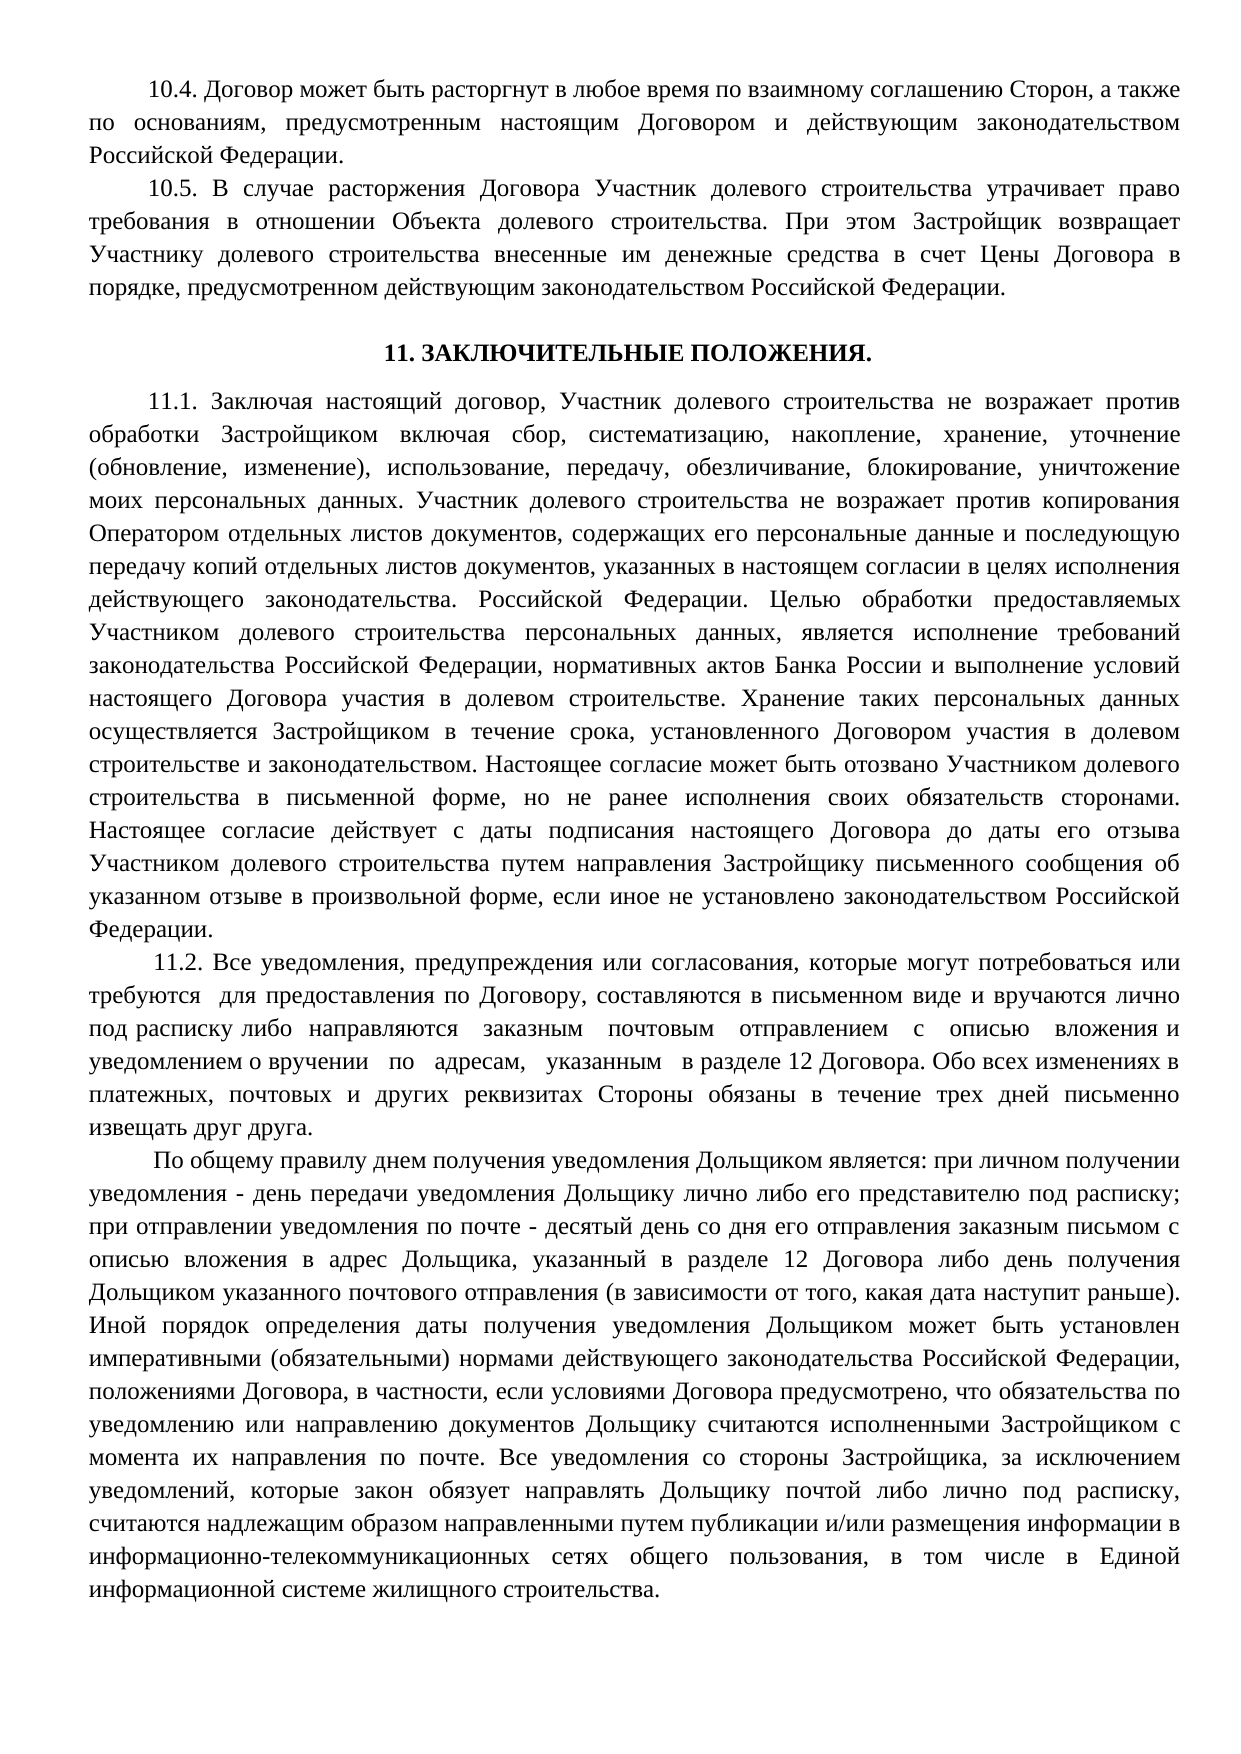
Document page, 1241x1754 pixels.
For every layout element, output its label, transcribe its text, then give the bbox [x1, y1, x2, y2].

text По общему правилу днем получения уведомления Дольщиком является: при личном получении уведомления - день передачи уведомления Дольщику лично либо его представителю под расписку; при отправлении уведомления по почте - десятый день со дня его отправления заказным письмом с описью вложения в адрес Дольщика, указанный в разделе 12 Договора либо день получения Дольщиком указанного почтового отправления (в зависимости от того, какая дата наступит раньше). Иной порядок определения даты получения уведомления Дольщиком может быть установлен императивными (обязательными) нормами действующего законодательства Российской Федерации, положениями Договора, в частности, если условиями Договора предусмотрено, что обязательства по уведомлению или направлению документов Дольщику считаются исполненными Застройщиком с момента их направления по почте. Все уведомления со стороны Застройщика, за исключением уведомлений, которые закон обязует направлять Дольщику почтой либо лично под расписку, считаются надлежащим образом направленными путем публикации и/или размещения информации в информационно-телекоммуникационных сетях общего пользования, в том числе в Единой информационной системе жилищного строительства. [89, 1145, 1181, 1603]
text 10.4. Договор может быть расторгнут в любое время по взаимному соглашению Сторон, а также по основаниям, предусмотренным настоящим Договором и действующим законодательством Российской Федерации. [89, 74, 1181, 169]
text 11. ЗАКЛЮЧИТЕЛЬНЫЕ ПОЛОЖЕНИЯ. [310, 338, 1181, 367]
text 10.5. В случае расторжения Договора Участник долевого строительства утрачивает право требования в отношении Объекта долевого строительства. При этом Застройщик возвращает Участнику долевого строительства внесенные им денежные средства в счет Цены Договора в порядке, предусмотренном действующим законодательством Российской Федерации. [89, 173, 1181, 301]
text 11.2. Все уведомления, предупреждения или согласования, которые могут потребоваться или требуются для предоставления по Договору, составляются в письменном виде и вручаются лично под расписку либо направляются заказным почтовым отправлением с описью вложения и уведомлением о вручении по адресам, указанным в разделе 12 Договора. Обо всех изменениях в платежных, почтовых и других реквизитах Стороны обязаны в течение трех дней письменно извещать друг друга. [89, 947, 1181, 1141]
text 11.1. Заключая настоящий договор, Участник долевого строительства не возражает против обработки Застройщиком включая сбор, систематизацию, накопление, хранение, уточнение (обновление, изменение), использование, передачу, обезличивание, блокирование, уничтожение моих персональных данных. Участник долевого строительства не возражает против копирования Оператором отдельных листов документов, содержащих его персональные данные и последующую передачу копий отдельных листов документов, указанных в настоящем согласии в целях исполнения действующего законодательства. Российской Федерации. Целью обработки предоставляемых Участником долевого строительства персональных данных, является исполнение требований законодательства Российской Федерации, нормативных актов Банка России и выполнение условий настоящего Договора участия в долевом строительстве. Хранение таких персональных данных осуществляется Застройщиком в течение срока, установленного Договором участия в долевом строительстве и законодательством. Настоящее согласие может быть отозвано Участником долевого строительства в письменной форме, но не ранее исполнения своих обязательств сторонами. Настоящее согласие действует с даты подписания настоящего Договора до даты его отзыва Участником долевого строительства путем направления Застройщику письменного сообщения об указанном отзыве в произвольной форме, если иное не установлено законодательством Российской Федерации. [89, 386, 1181, 943]
